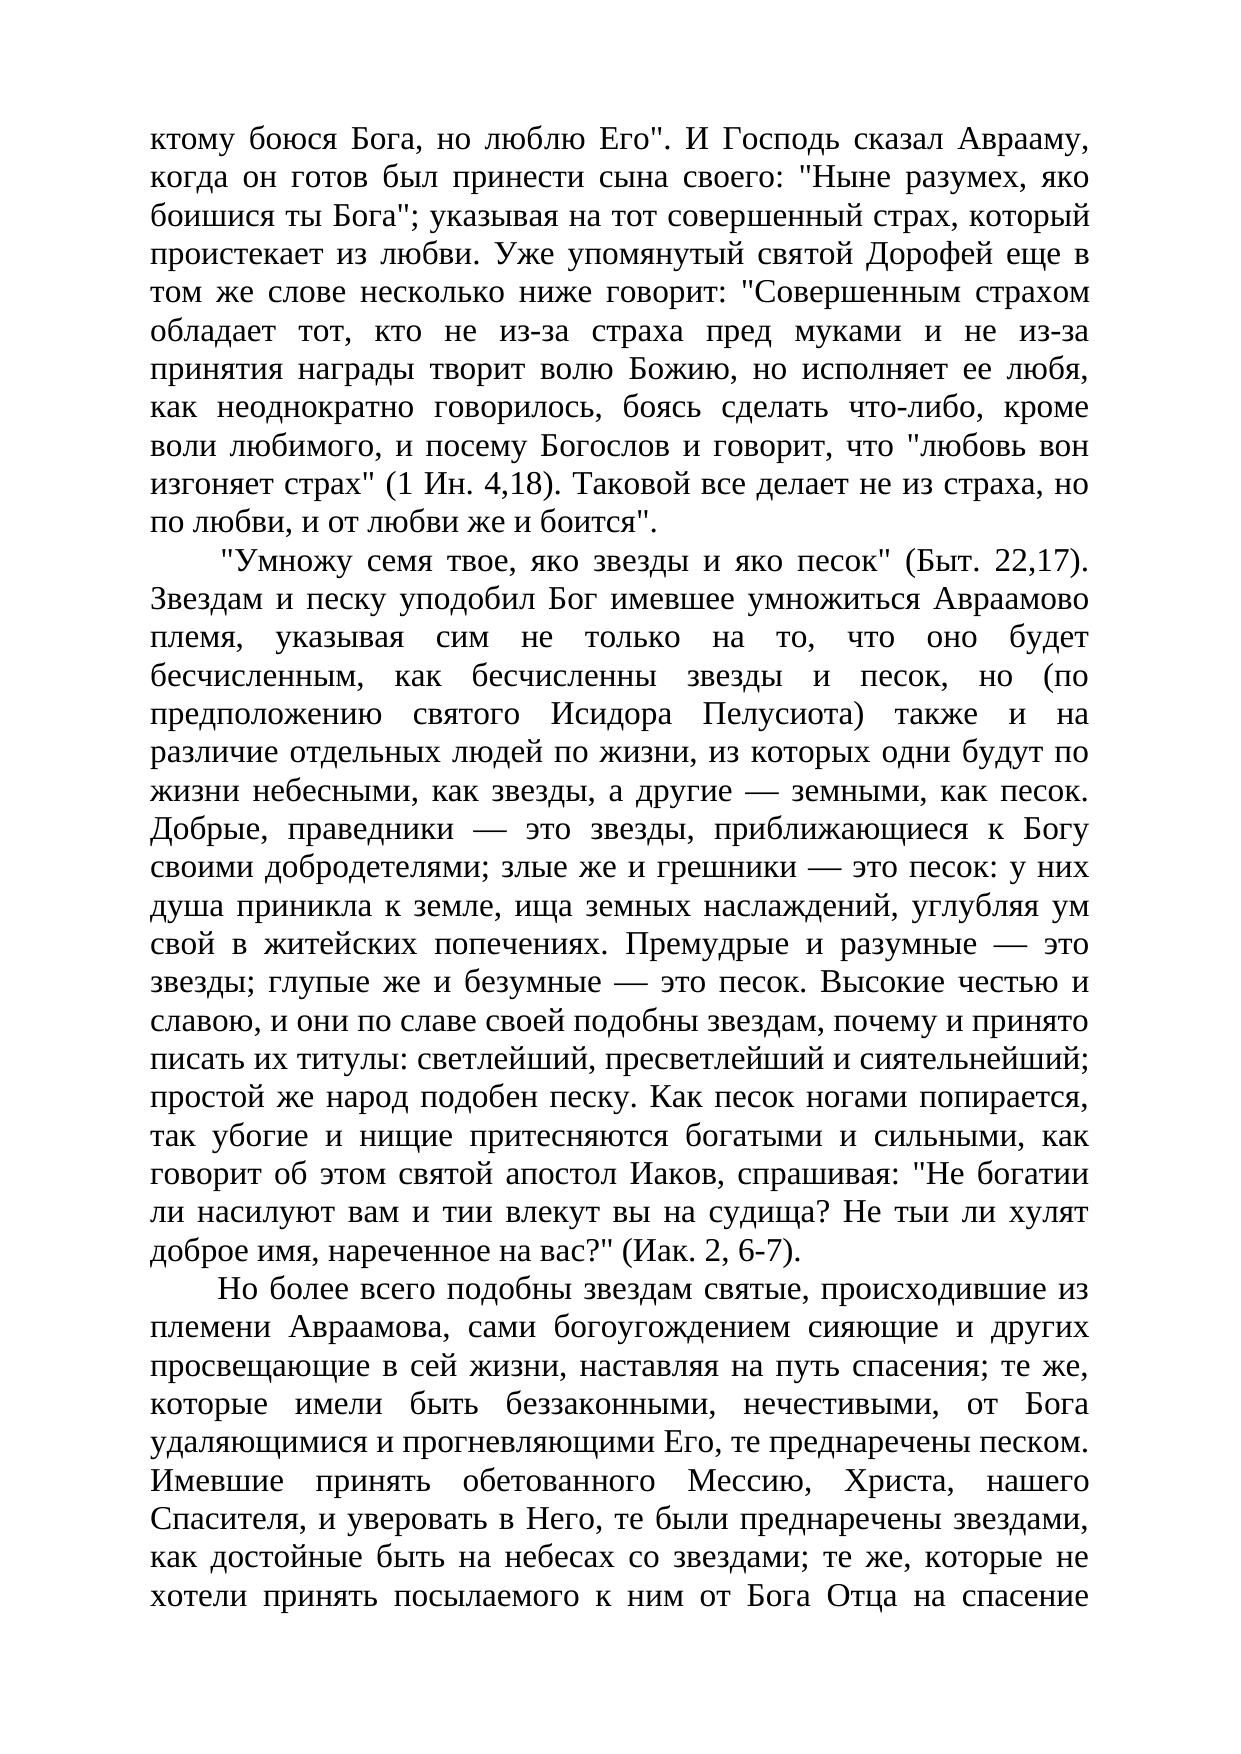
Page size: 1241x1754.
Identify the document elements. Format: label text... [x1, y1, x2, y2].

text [150, 118, 1090, 540]
text "Умножу семя твое, яко звезды и яко песок" (Быт. 22,17). Звездам и песку уподобил Бог имевшее умножиться Авраамово племя, указывая сим не только на то, что оно будет бесчисленным, как бесчисленны звезды и песок, но (по предположению святого Исидора Пелусиота) также и на различие отдельных людей по жизни, из которых одни будут по жизни небесными, как звезды, а другие — земными, как песок. Добрые, праведники — это звезды, приближающиеся к Богу своими добродетелями; злые же и грешники — это песок: у них душа приникла к земле, ища земных наслаждений, углубляя ум свой в житейских попечениях. Премудрые и разумные — это звезды; глупые же и безумные — это песок. Высокие честью и славою, и они по славе своей подобны звездам, почему и принято писать их титулы: светлейший, пресветлейший и сиятельнейший; простой же народ подобен песку. Как песок ногами попирается, так убогие и нищие притесняются богатыми и сильными, как говорит об этом святой апостол Иаков, спрашивая: "Не богатии ли насилуют вам и тии влекут вы на судища? Не тыи ли хулят доброе имя, нареченное на вас?" (Иак. 2, 6-7). [150, 540, 1090, 1268]
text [150, 1268, 1090, 1613]
